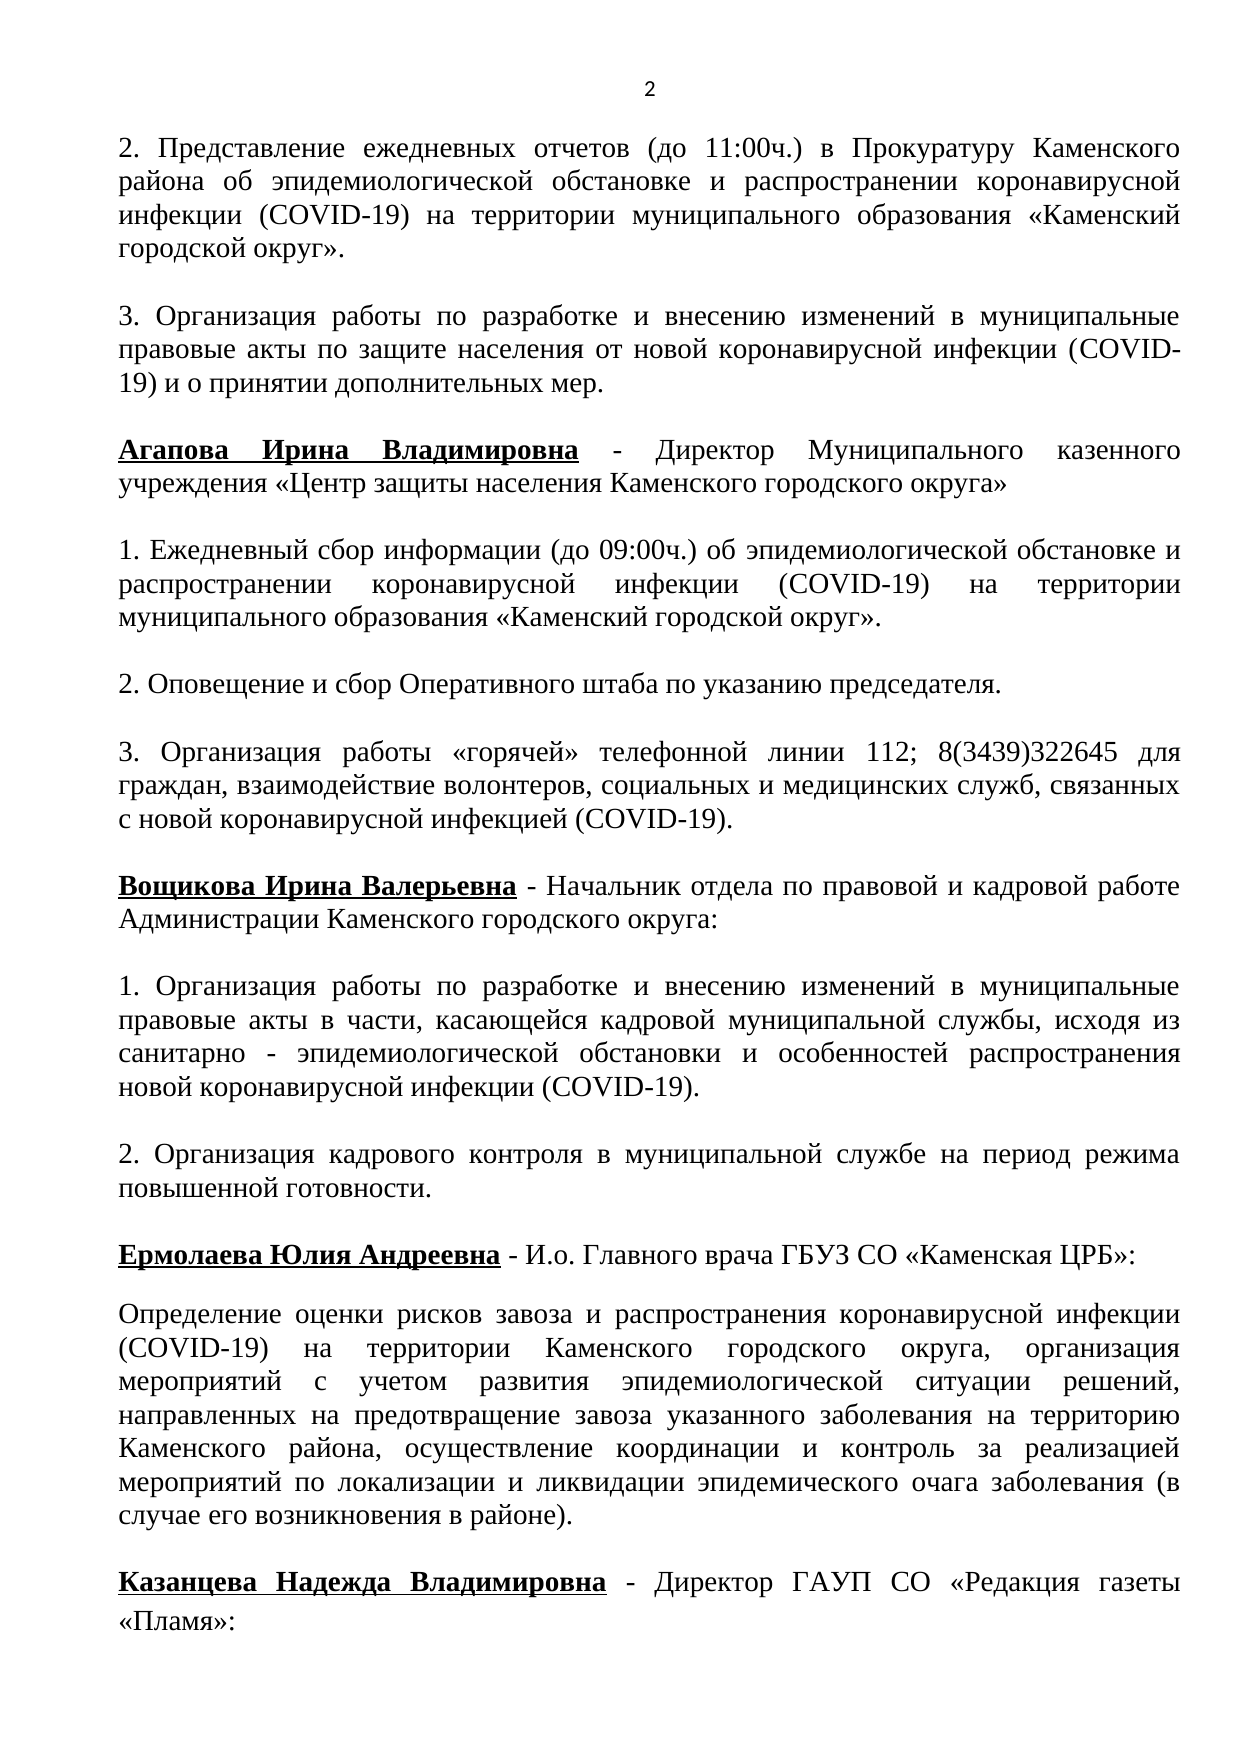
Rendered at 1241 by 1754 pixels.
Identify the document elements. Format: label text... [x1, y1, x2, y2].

text 3. Организация работы «горячей» телефонной линии 112; 8(3439)322645 для граждан, взаимодействие волонтеров, социальных и медицинских служб, связанных с новой коронавирусной инфекцией (COVID-19). [118, 734, 1181, 834]
text 1. Организация работы по разработке и внесению изменений в муниципальные правовые акты в части, касающейся кадровой муниципальной службы, исходя из санитарно - эпидемиологической обстановки и особенностей распространения новой коронавирусной инфекции (COVID-19). [118, 968, 1181, 1103]
text 1. Ежедневный сбор информации (до 09:00ч.) об эпидемиологической обстановке и распространении коронавирусной инфекции (COVID-19) на территории муниципального образования «Каменский городской округ». [118, 532, 1181, 633]
text Ермолаева Юлия Андреевна - И.о. Главного врача ГБУЗ СО «Каменская ЦРБ»: [118, 1237, 1181, 1270]
text Казанцева Надежда Владимировна - Директор ГАУП СО «Редакция газеты «Пламя»: [118, 1564, 1181, 1637]
text 3. Организация работы по разработке и внесению изменений в муниципальные правовые акты по защите населения от новой коронавирусной инфекции (COVID-19) и о принятии дополнительных мер. [118, 298, 1181, 398]
text 2. Представление ежедневных отчетов (до 11:00ч.) в Прокуратуру Каменского района об эпидемиологической обстановке и распространении коронавирусной инфекции (COVID-19) на территории муниципального образования «Каменский городской округ». [118, 130, 1181, 264]
text Агапова Ирина Владимировна - Директор Муниципального казенного учреждения «Центр защиты населения Каменского городского округа» [118, 432, 1181, 499]
text 2. Организация кадрового контроля в муниципальной службе на период режима повышенной готовности. [118, 1136, 1181, 1203]
text 2. Оповещение и сбор Оперативного штаба по указанию председателя. [118, 667, 1181, 700]
text Определение оценки рисков завоза и распространения коронавирусной инфекции (COVID-19) на территории Каменского городского округа, организация мероприятий с учетом развития эпидемиологической ситуации решений, направленных на предотвращение завоза указанного заболевания на территорию Каменского района, осуществление координации и контроль за реализацией мероприятий по локализации и ликвидации эпидемического очага заболевания (в случае его возникновения в районе). [118, 1296, 1181, 1531]
text Вощикова Ирина Валерьевна - Начальник отдела по правовой и кадровой работе Администрации Каменского городского округа: [118, 868, 1181, 935]
